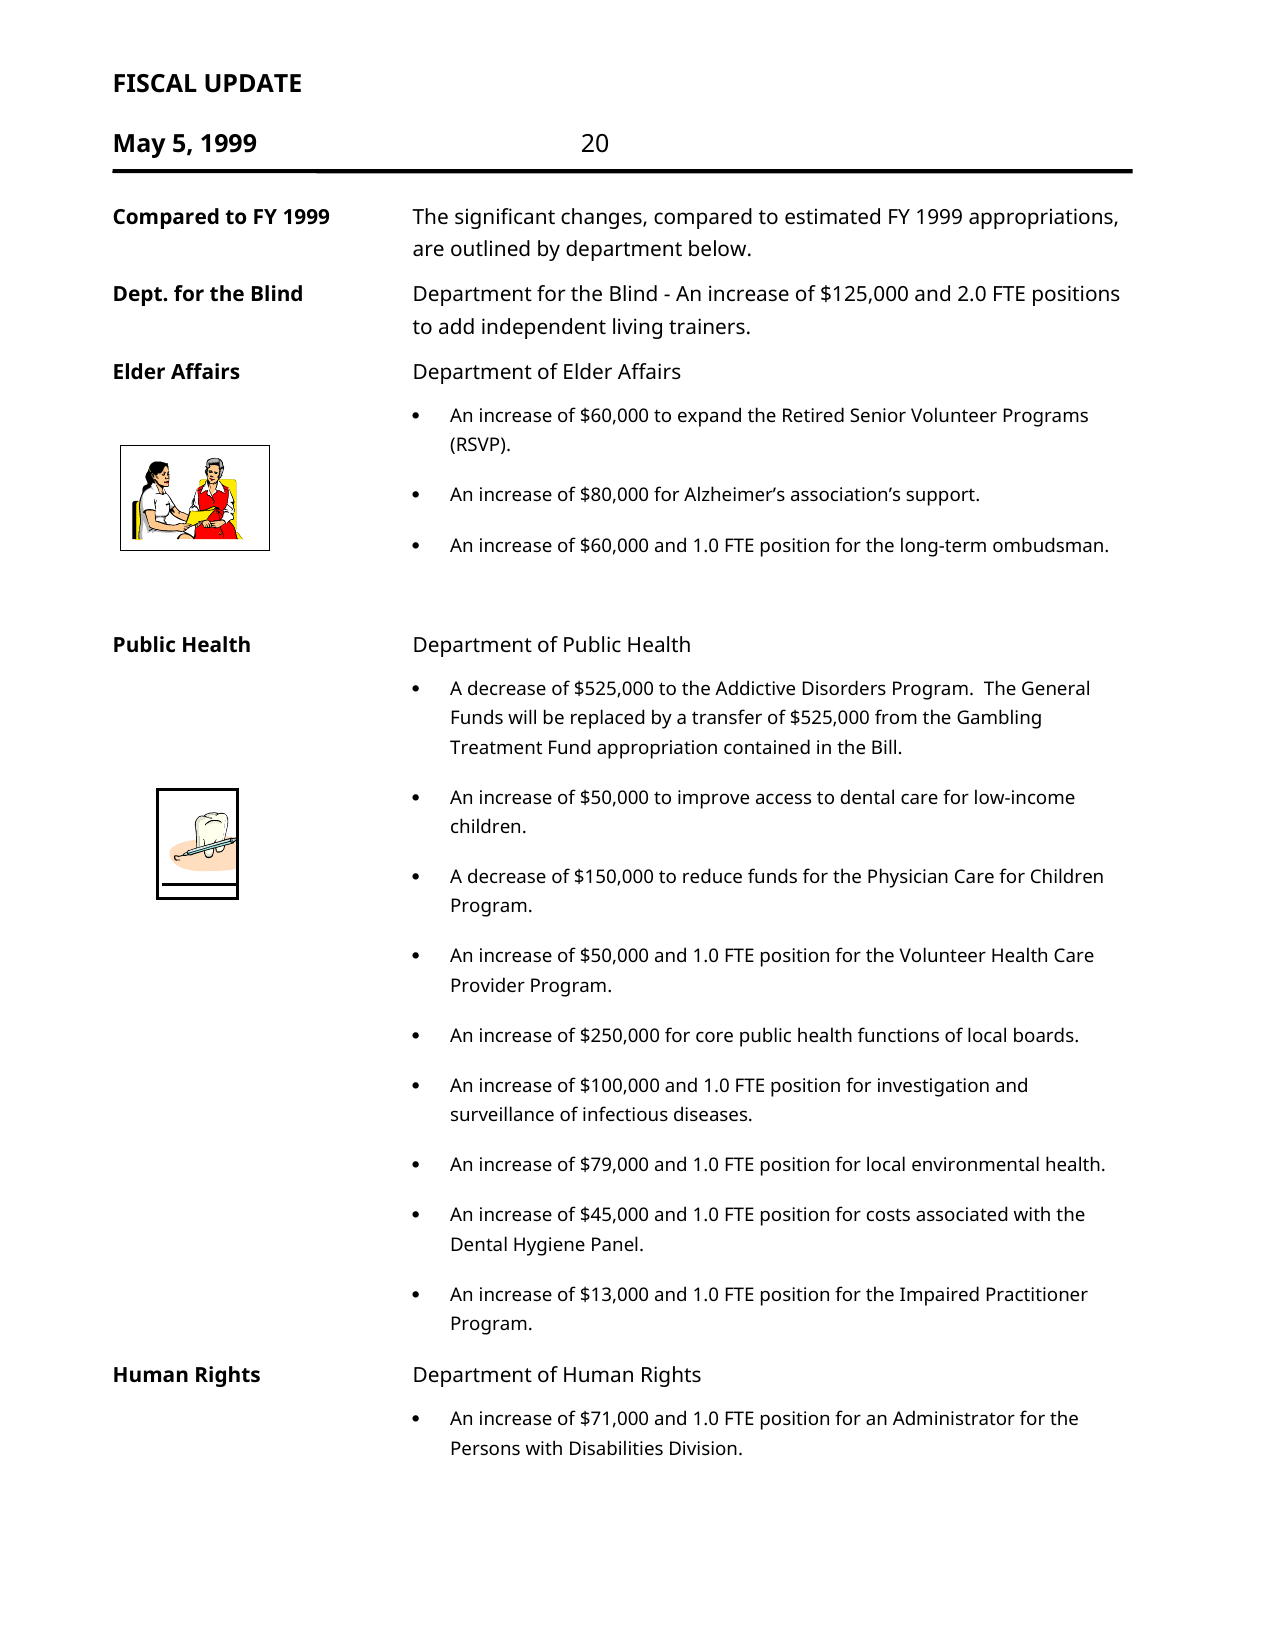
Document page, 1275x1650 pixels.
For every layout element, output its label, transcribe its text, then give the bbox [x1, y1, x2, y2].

list An increase of $250,000 for core public health functions of local boards. [412, 1022, 1125, 1048]
list An increase of $79,000 and 1.0 FTE position for local environmental health. [412, 1152, 1125, 1177]
list An increase of $80,000 for Alzheimer’s association’s support. [412, 482, 1125, 507]
text Elder Affairs Department of Elder Affairs [112, 357, 1125, 386]
list An increase of $60,000 and 1.0 FTE position for the long-term ombudsman. [412, 532, 1125, 557]
list A decrease of $525,000 to the Addictive Disorders Program. The General Funds will be replaced by a transfer of $525,000 from the Gambling Treatment Fund appropriation contained in the Bill. [412, 675, 1125, 759]
list An increase of $100,000 and 1.0 FTE position for investigation and surveillance of infectious diseases. [412, 1072, 1125, 1127]
text Dept. for the Blind Department for the Blind - An increase of $125,000 and 2.0 FTE positions to add independent living trainers. [112, 279, 1125, 341]
list A decrease of $150,000 to reduce funds for the Physician Care for Children Program. [412, 863, 1125, 918]
list An increase of $50,000 to improve access to dental care for low-income children. [412, 784, 1125, 839]
list An increase of $13,000 and 1.0 FTE position for the Impaired Practitioner Program. [412, 1281, 1125, 1336]
list An increase of $50,000 and 1.0 FTE position for the Volunteer Health Care Provider Program. [412, 943, 1125, 998]
list An increase of $71,000 and 1.0 FTE position for an Administrator for the Persons with Disabilities Division. [412, 1406, 1125, 1460]
list An increase of $45,000 and 1.0 FTE position for costs associated with the Dental Hygiene Panel. [412, 1202, 1125, 1257]
text Compared to FY 1999 The significant changes, compared to estimated FY 1999 appropriations, are outlined by department below. [112, 202, 1125, 263]
list An increase of $60,000 to expand the Retired Senior Volunteer Programs (RSVP). [412, 402, 1125, 457]
text Human Rights Department of Human Rights [112, 1361, 1125, 1389]
text Public Health Department of Public Health [112, 630, 1125, 659]
